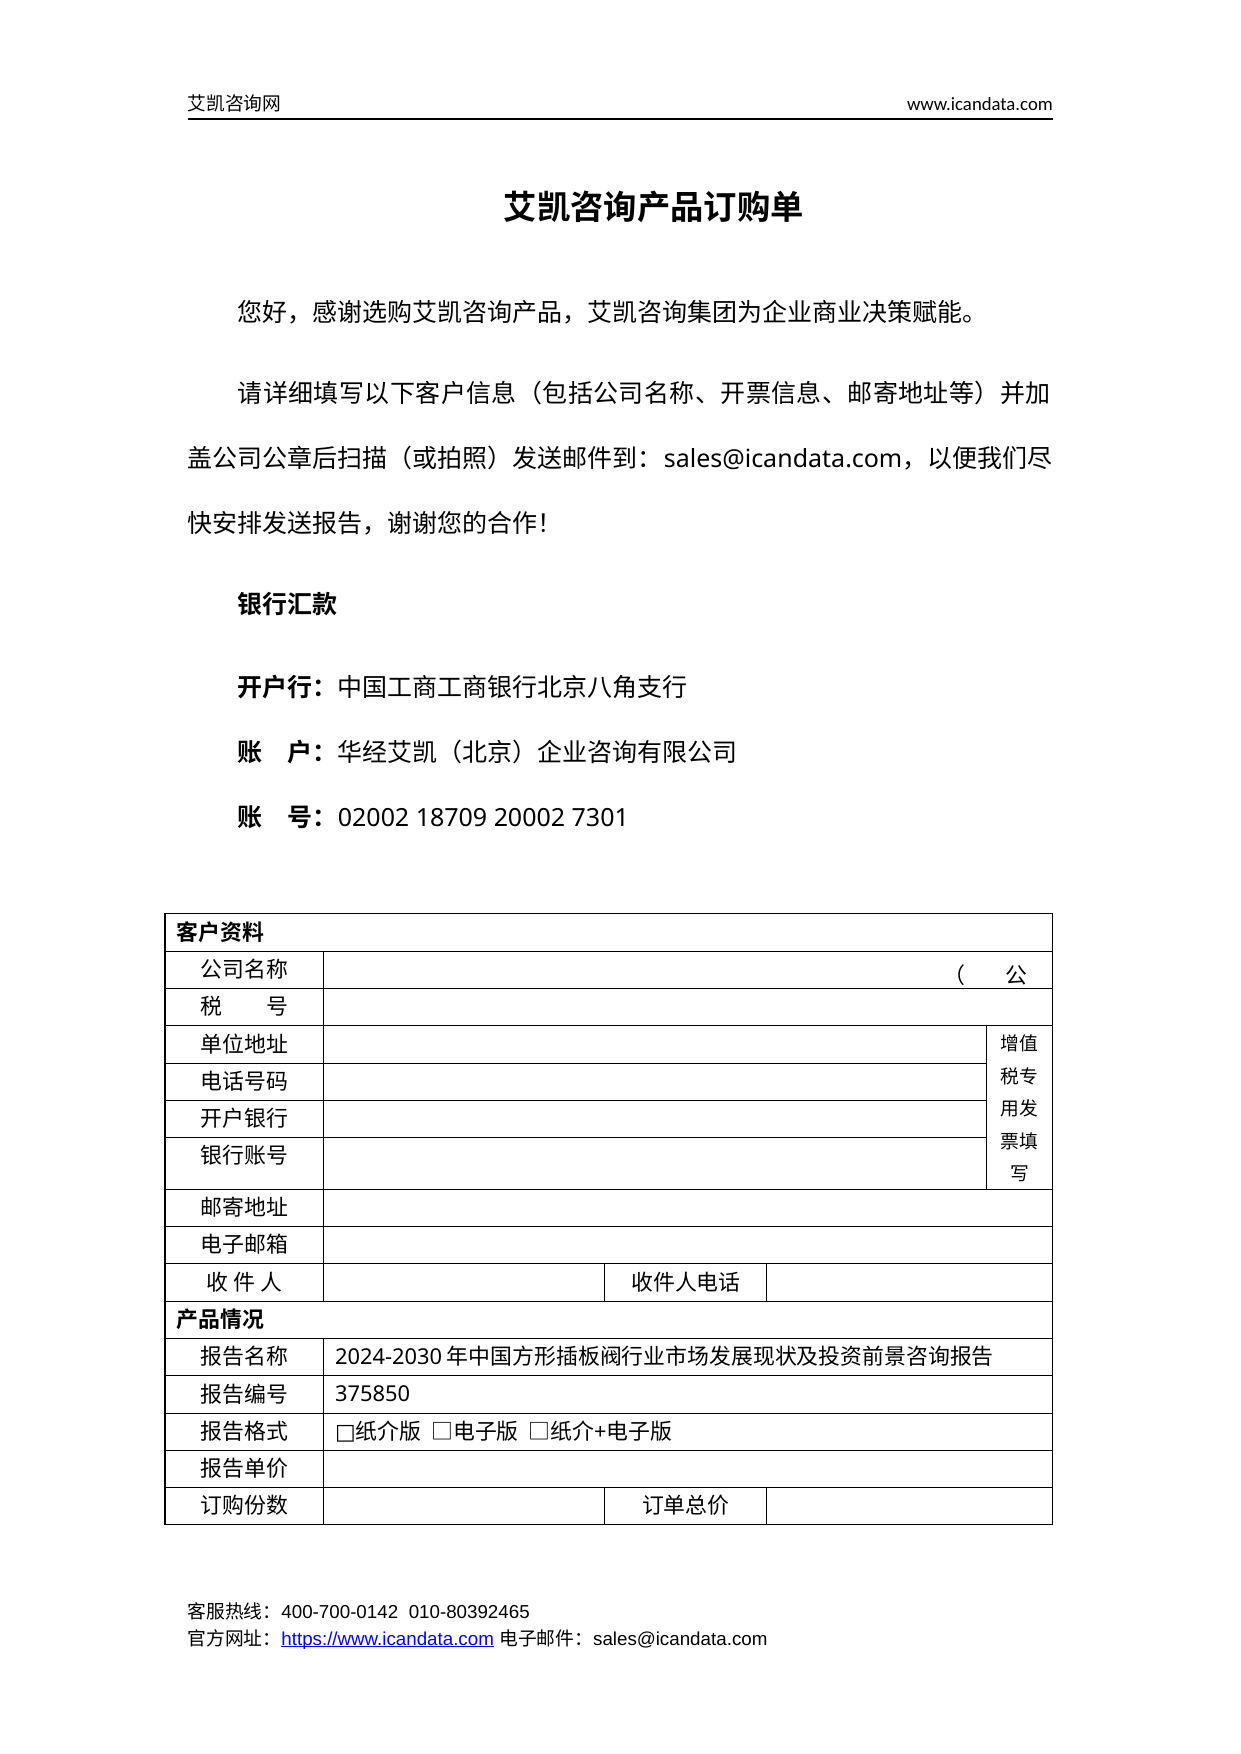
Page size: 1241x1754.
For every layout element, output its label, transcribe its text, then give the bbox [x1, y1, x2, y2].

table_cell 公司名称 [166, 952, 323, 988]
table_cell [767, 1488, 1052, 1524]
table_cell [324, 1101, 986, 1137]
table_cell 报告编号 [166, 1376, 323, 1412]
table_cell 开户银行 [166, 1101, 323, 1137]
table_cell 产品情况 [166, 1302, 1052, 1338]
table_cell □纸介版 □电子版 □纸介+电子版 [324, 1414, 1052, 1450]
text 账 号：02002 18709 20002 7301 [187, 783, 1053, 848]
table_cell 收件人电话 [605, 1264, 766, 1301]
text 账 户：华经艾凯（北京）企业咨询有限公司 [187, 718, 1053, 783]
table_cell [324, 952, 1052, 988]
table_cell 税 号 [166, 989, 323, 1025]
table_cell 订购份数 [166, 1488, 323, 1524]
text 您好，感谢选购艾凯咨询产品，艾凯咨询集团为企业商业决策赋能。 [187, 278, 1053, 343]
table_cell [767, 1264, 1052, 1301]
table_cell 2024-2030年中国方形插板阀行业市场发展现状及投资前景咨询报告 [324, 1339, 1052, 1375]
table_cell [324, 1064, 986, 1100]
table_cell 报告名称 [166, 1339, 323, 1375]
table_cell 单位地址 [166, 1026, 323, 1062]
table_cell 电子邮箱 [166, 1227, 323, 1263]
table_cell 收 件 人 [166, 1264, 323, 1301]
text 开户行：中国工商工商银行北京八角支行 [187, 653, 1053, 718]
table_cell [324, 1488, 604, 1524]
table_cell 报告单价 [166, 1451, 323, 1487]
text 艾凯咨询产品订购单 [187, 172, 1053, 237]
table_cell [324, 1264, 604, 1301]
text 请详细填写以下客户信息（包括公司名称、开票信息、邮寄地址等）并加盖公司公章后扫描（或拍照）发送邮件到：sales@icandata.com，以便我们尽快安排发送报告，谢谢您的合作！ [187, 359, 1053, 554]
table_cell 电话号码 [166, 1064, 323, 1100]
table_cell 订单总价 [605, 1488, 766, 1524]
text 银行汇款 [187, 570, 1053, 635]
table_cell [324, 1190, 1052, 1226]
table_cell 银行账号 [166, 1138, 323, 1189]
table_cell 增值税专用发票填写 [987, 1026, 1052, 1189]
table_cell 375850 [324, 1376, 1052, 1412]
table_cell [324, 1227, 1052, 1263]
table_cell [324, 1451, 1052, 1487]
table_cell [324, 1138, 986, 1189]
table_cell [324, 1026, 986, 1062]
table_header 客户资料 [166, 914, 1052, 951]
table_cell 邮寄地址 [166, 1190, 323, 1226]
table_cell [324, 989, 1052, 1025]
table_cell 报告格式 [166, 1414, 323, 1450]
